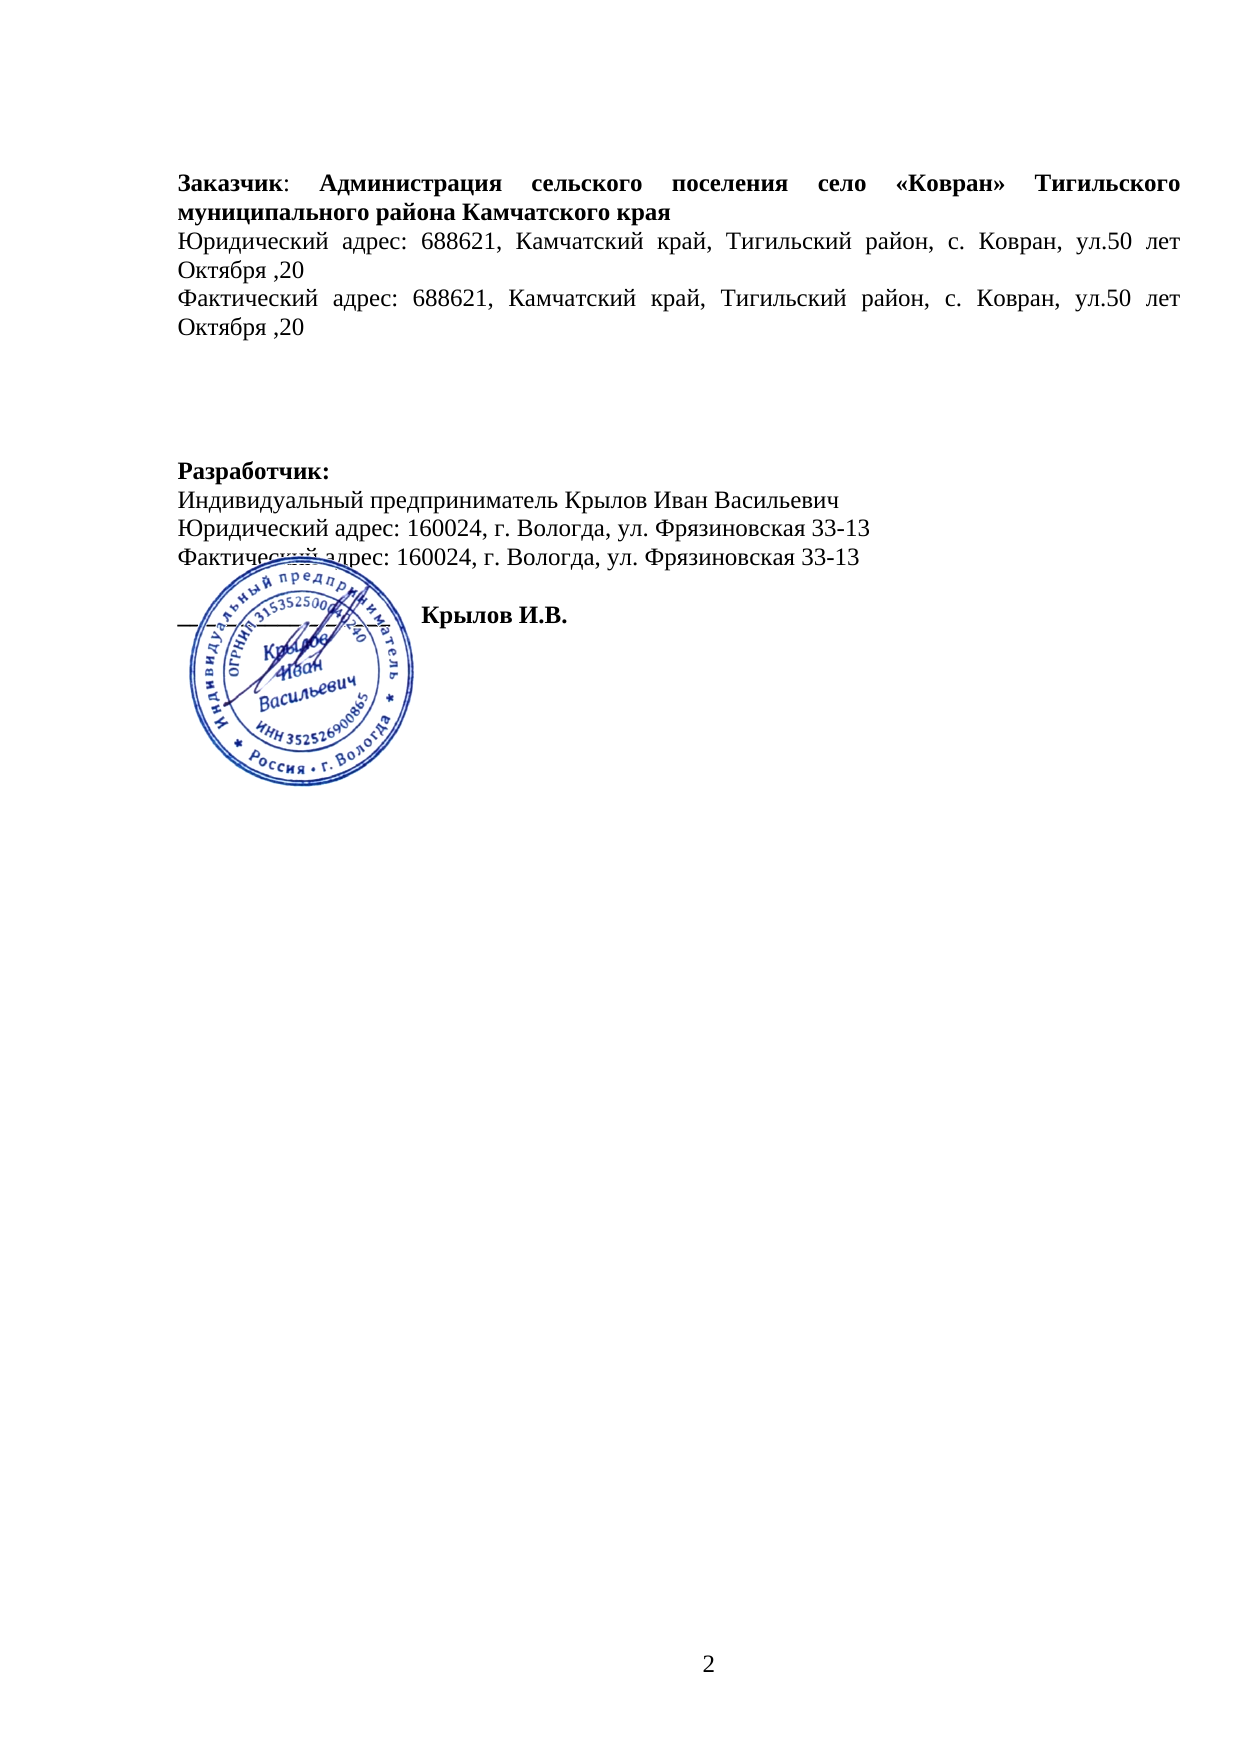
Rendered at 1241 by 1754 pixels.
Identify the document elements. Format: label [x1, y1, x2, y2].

picture [187, 550, 436, 799]
